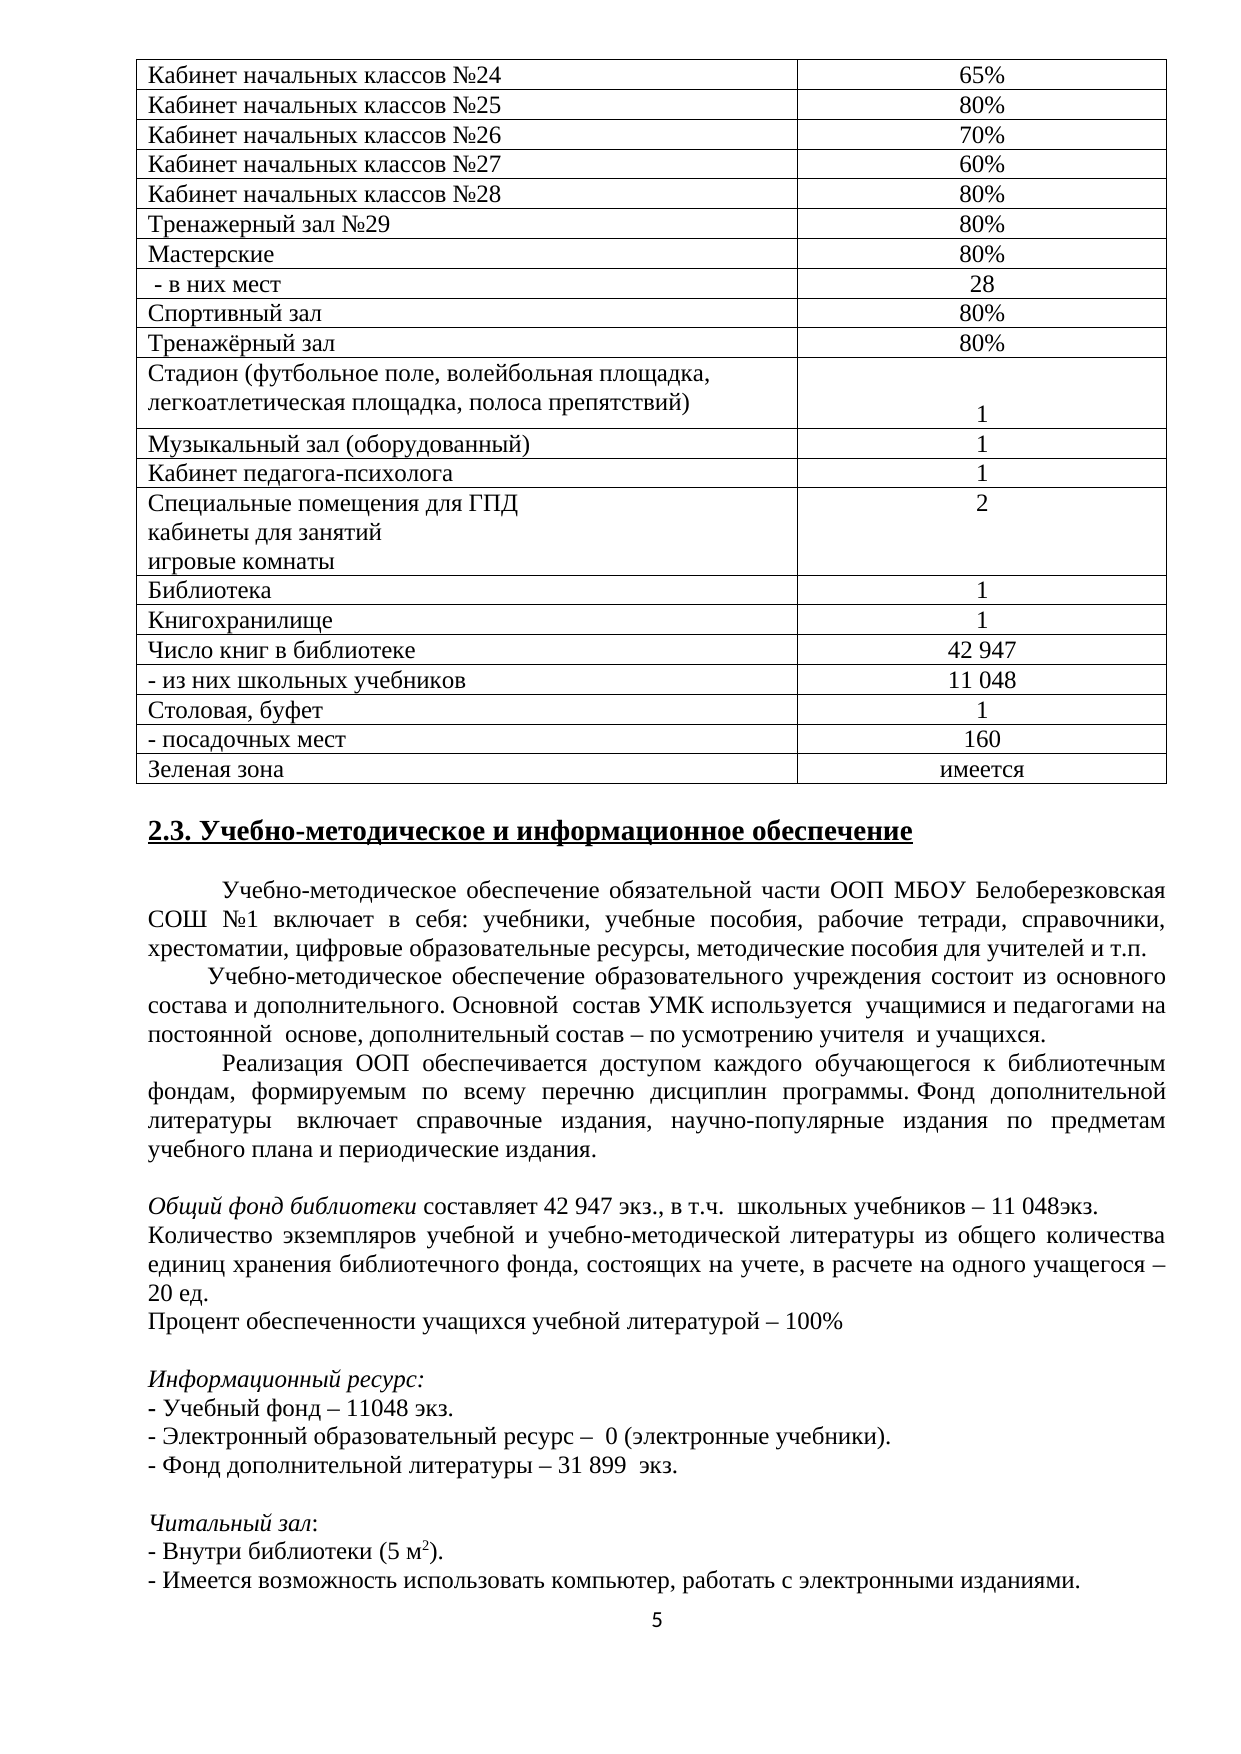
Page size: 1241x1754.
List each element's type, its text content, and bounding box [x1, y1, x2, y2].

table_cell 1 [798, 695, 1166, 723]
table_cell 70% [798, 120, 1166, 148]
table_cell имеется [798, 754, 1166, 783]
table_cell Специальные помещения для ГПД кабинеты для занятий игровые комнаты [137, 488, 797, 574]
table_cell 42 947 [798, 635, 1166, 664]
table_cell 80% [798, 209, 1166, 238]
table_cell 1 [798, 358, 1166, 428]
table_cell Спортивный зал [137, 299, 797, 327]
table_cell 80% [798, 328, 1166, 357]
table_cell - в них мест [137, 269, 797, 297]
text Реализация ООП обеспечивается доступом каждого обучающегося к библиотечным фондам, формируемым по всему перечню дисциплин программы. Фонд дополнительной литературы включает справочные издания, научно-популярные издания по предметам учебного плана и периодические издания. [148, 1048, 1166, 1163]
table_cell 1 [798, 459, 1166, 487]
text Количество экземпляров учебной и учебно-методической литературы из общего количества единиц хранения библиотечного фонда, состоящих на учете, в расчете на одного учащегося – 20 ед. [148, 1220, 1166, 1306]
text 2.3. Учебно-методическое и информационное обеспечение [148, 813, 1166, 846]
table_cell Кабинет начальных классов №26 [137, 120, 797, 148]
text Учебно-методическое обеспечение образовательного учреждения состоит из основного состава и дополнительного. Основной состав УМК используется учащимися и педагогами на постоянной основе, дополнительный состав – по усмотрению учителя и учащихся. [148, 961, 1166, 1048]
table_cell Кабинет начальных классов №28 [137, 179, 797, 208]
text Информационный ресурс: [148, 1364, 1166, 1393]
table_cell 80% [798, 179, 1166, 208]
table_cell Книгохранилище [137, 605, 797, 634]
text - Имеется возможность использовать компьютер, работать с электронными изданиями. [148, 1565, 1166, 1594]
table_cell 2 [798, 488, 1166, 574]
table_cell 80% [798, 90, 1166, 119]
text - Фонд дополнительной литературы – 31 899 экз. [148, 1450, 1166, 1479]
text Учебно-методическое обеспечение обязательной части ООП МБОУ Белоберезковская СОШ №1 включает в себя: учебники, учебные пособия, рабочие тетради, справочники, хрестоматии, цифровые образовательные ресурсы, методические пособия для учителей и т.п. [148, 875, 1166, 961]
table_cell Мастерские [137, 239, 797, 268]
table_cell 1 [798, 605, 1166, 634]
table_cell 160 [798, 725, 1166, 753]
text - Учебный фонд – 11048 экз. [148, 1393, 1166, 1421]
table_cell Кабинет начальных классов №25 [137, 90, 797, 119]
table_cell - из них школьных учебников [137, 665, 797, 694]
table_cell Библиотека [137, 576, 797, 604]
table_cell 1 [798, 576, 1166, 604]
text - Внутри библиотеки (5 м2). [148, 1536, 1166, 1565]
table_cell Тренажерный зал №29 [137, 209, 797, 238]
table_cell Музыкальный зал (оборудованный) [137, 429, 797, 457]
table_cell Кабинет начальных классов №24 [137, 60, 797, 89]
text - Электронный образовательный ресурс – 0 (электронные учебники). [148, 1421, 1166, 1450]
table_cell 80% [798, 299, 1166, 327]
table_cell Тренажёрный зал [137, 328, 797, 357]
table_cell 1 [798, 429, 1166, 457]
table_cell - посадочных мест [137, 725, 797, 753]
table_cell Кабинет педагога-психолога [137, 459, 797, 487]
table_cell Кабинет начальных классов №27 [137, 150, 797, 178]
table_cell 80% [798, 239, 1166, 268]
table_cell 60% [798, 150, 1166, 178]
table_cell 28 [798, 269, 1166, 297]
text Общий фонд библиотеки составляет 42 947 экз., в т.ч. школьных учебников – 11 048экз. [148, 1191, 737, 1220]
text Процент обеспеченности учащихся учебной литературой – 100% [148, 1306, 1166, 1335]
text Читальный зал: [148, 1508, 1166, 1536]
table_cell Стадион (футбольное поле, волейбольная площадка, легкоатлетическая площадка, полоса препятствий) [137, 358, 797, 428]
table_cell 65% [798, 60, 1166, 89]
table_cell 11 048 [798, 665, 1166, 694]
table_cell Число книг в библиотеке [137, 635, 797, 664]
table_cell Зеленая зона [137, 754, 797, 783]
table_cell Столовая, буфет [137, 695, 797, 723]
